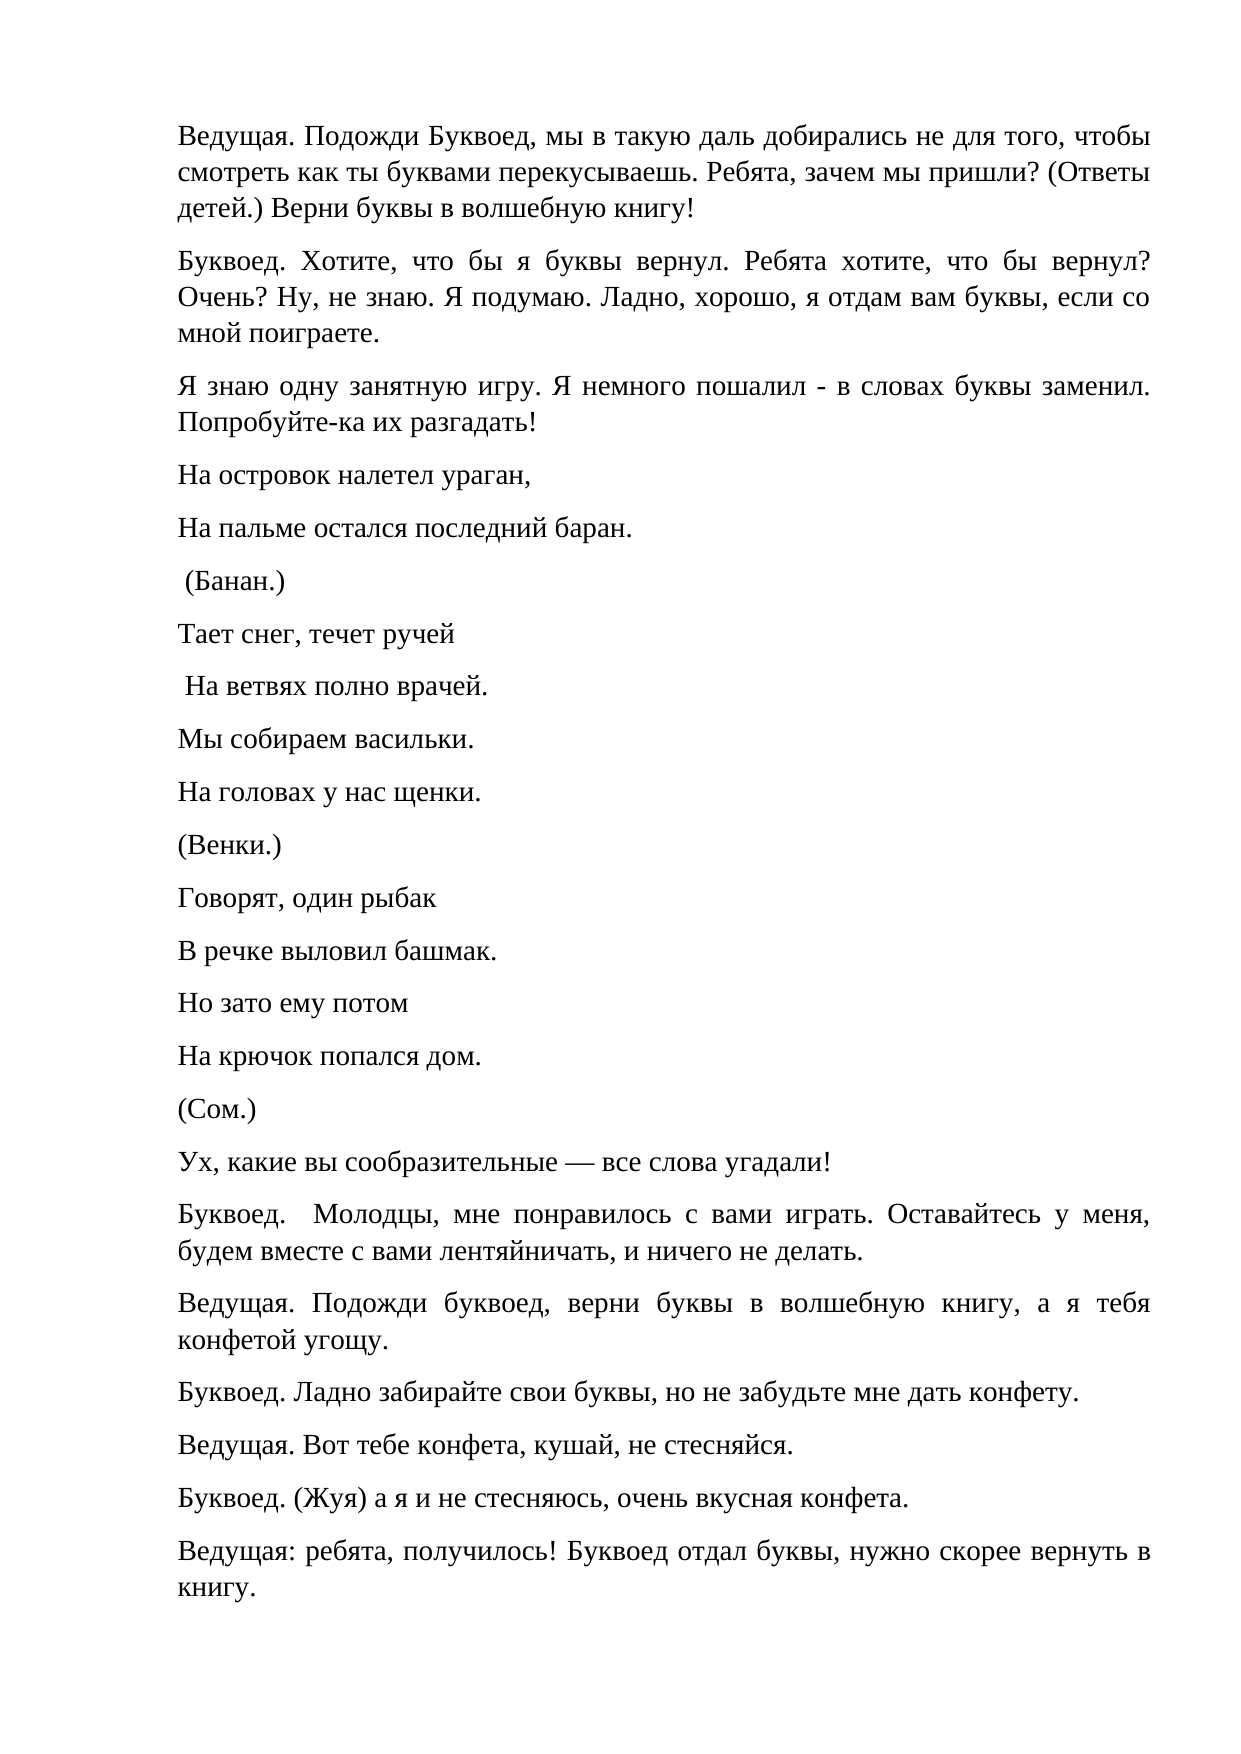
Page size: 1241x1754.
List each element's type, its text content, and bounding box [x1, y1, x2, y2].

text На ветвях полно врачей. [177, 668, 1152, 702]
text На островок налетел ураган, [177, 457, 1152, 491]
text Мы собираем васильки. [177, 721, 1152, 755]
text Буквоед. (Жуя) а я и не стесняюсь, очень вкусная конфета. [177, 1480, 1152, 1514]
text Ведущая: ребята, получилось! Буквоед отдал буквы, нужно скорее вернуть в книгу. [177, 1533, 1152, 1603]
text (Венки.) [177, 827, 1152, 861]
text Буквоед. Ладно забирайте свои буквы, но не забудьте мне дать конфету. [177, 1374, 1152, 1408]
text Буквоед. Хотите, что бы я буквы вернул. Ребята хотите, что бы вернул? Очень? Ну, не знаю. Я подумаю. Ладно, хорошо, я отдам вам буквы, если со мной поиграете. [177, 243, 1152, 349]
text В речке выловил башмак. [177, 933, 1152, 966]
text (Банан.) [177, 563, 1152, 596]
text На пальме остался последний баран. [177, 510, 1152, 544]
text На крючок попался дом. [177, 1038, 1152, 1072]
text (Сом.) [177, 1091, 1152, 1124]
text Тает снег, течет ручей [177, 616, 1152, 649]
text Ведущая. Подожди Буквоед, мы в такую даль добирались не для того, чтобы смотреть как ты буквами перекусываешь. Ребята, зачем мы пришли? (Ответы детей.) Верни буквы в волшебную книгу! [177, 118, 1152, 224]
text Ведущая. Вот тебе конфета, кушай, не стесняйся. [177, 1427, 1152, 1461]
text Но зато ему потом [177, 985, 1152, 1019]
text Ведущая. Подожди буквоед, верни буквы в волшебную книгу, а я тебя конфетой угощу. [177, 1286, 1152, 1355]
text Говорят, один рыбак [177, 880, 1152, 913]
text На головах у нас щенки. [177, 774, 1152, 808]
text Буквоед. Молодцы, мне понравилось с вами играть. Оставайтесь у меня, будем вместе с вами лентяйничать, и ничего не делать. [177, 1197, 1152, 1266]
text Ух, какие вы сообразительные — все слова угадали! [177, 1144, 1152, 1177]
text Я знаю одну занятную игру. Я немного пошалил - в словах буквы заменил. Попробуйте-ка их разгадать! [177, 368, 1152, 438]
